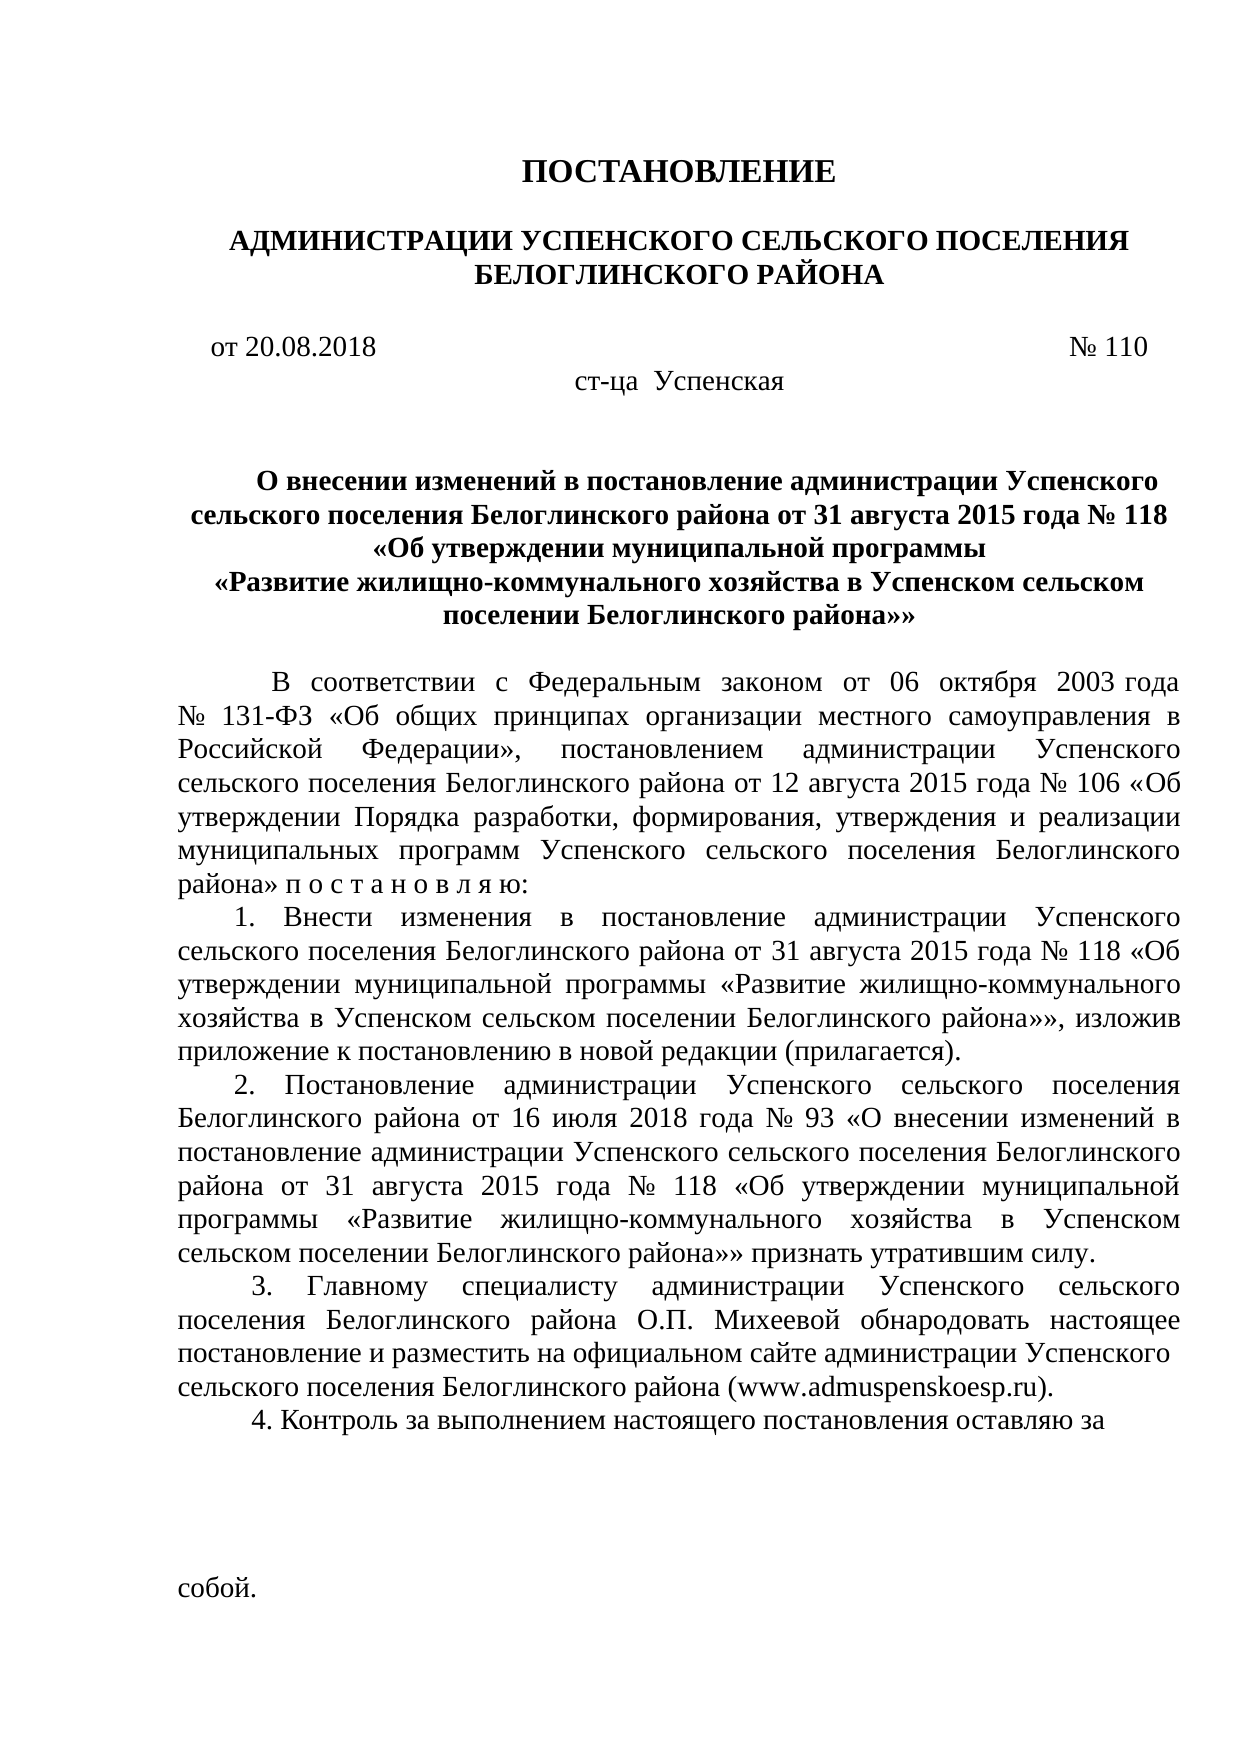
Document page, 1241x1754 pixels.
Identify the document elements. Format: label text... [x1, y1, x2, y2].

text 4. Контроль за выполнением настоящего постановления оставляю за [177, 1402, 1181, 1436]
text АДМИНИСТРАЦИИ УСПЕНСКОГО СЕЛЬСКОГО ПОСЕЛЕНИЯ БЕЛОГЛИНСКОГО РАЙОНА [177, 223, 1181, 291]
text ПОСТАНОВЛЕНИЕ [177, 152, 1181, 190]
text 3. Главному специалисту администрации Успенского сельского поселения Белоглинского района О.П. Михеевой обнародовать настоящее постановление и разместить на официальном сайте администрации Успенского [177, 1268, 1181, 1369]
text В соответствии с Федеральным законом от 06 октября 2003 года № 131-ФЗ «Об общих принципах организации местного самоуправления в Российской Федерации», постановлением администрации Успенского сельского поселения Белоглинского района от 12 августа 2015 года № 106 «Об утверждении Порядка разработки, формирования, утверждения и реализации муниципальных программ Успенского сельского поселения Белоглинского района» п о с т а н о в л я ю: [177, 664, 1181, 899]
text ст-ца Успенская [177, 363, 1181, 396]
text собой. [177, 1570, 1181, 1604]
text О внесении изменений в постановление администрации Успенского сельского поселения Белоглинского района от 31 августа 2015 года № 118 «Об утверждении муниципальной программы [177, 463, 1181, 564]
text сельского поселения Белоглинского района (www.admuspenskoesp.ru). [177, 1369, 1181, 1402]
text 2. Постановление администрации Успенского сельского поселения Белоглинского района от 16 июля 2018 года № 93 «О внесении изменений в постановление администрации Успенского сельского поселения Белоглинского района от 31 августа 2015 года № 118 «Об утверждении муниципальной программы «Развитие жилищно-коммунального хозяйства в Успенском сельском поселении Белоглинского района»» признать утратившим силу. [177, 1067, 1181, 1268]
text «Развитие жилищно-коммунального хозяйства в Успенском сельском поселении Белоглинского района»» [177, 564, 1181, 631]
text 1. Внести изменения в постановление администрации Успенского сельского поселения Белоглинского района от 31 августа 2015 года № 118 «Об утверждении муниципальной программы «Развитие жилищно-коммунального хозяйства в Успенском сельском поселении Белоглинского района»», изложив приложение к постановлению в новой редакции (прилагается). [177, 899, 1181, 1067]
text от 20.08.2018 № 110 [177, 329, 1181, 363]
